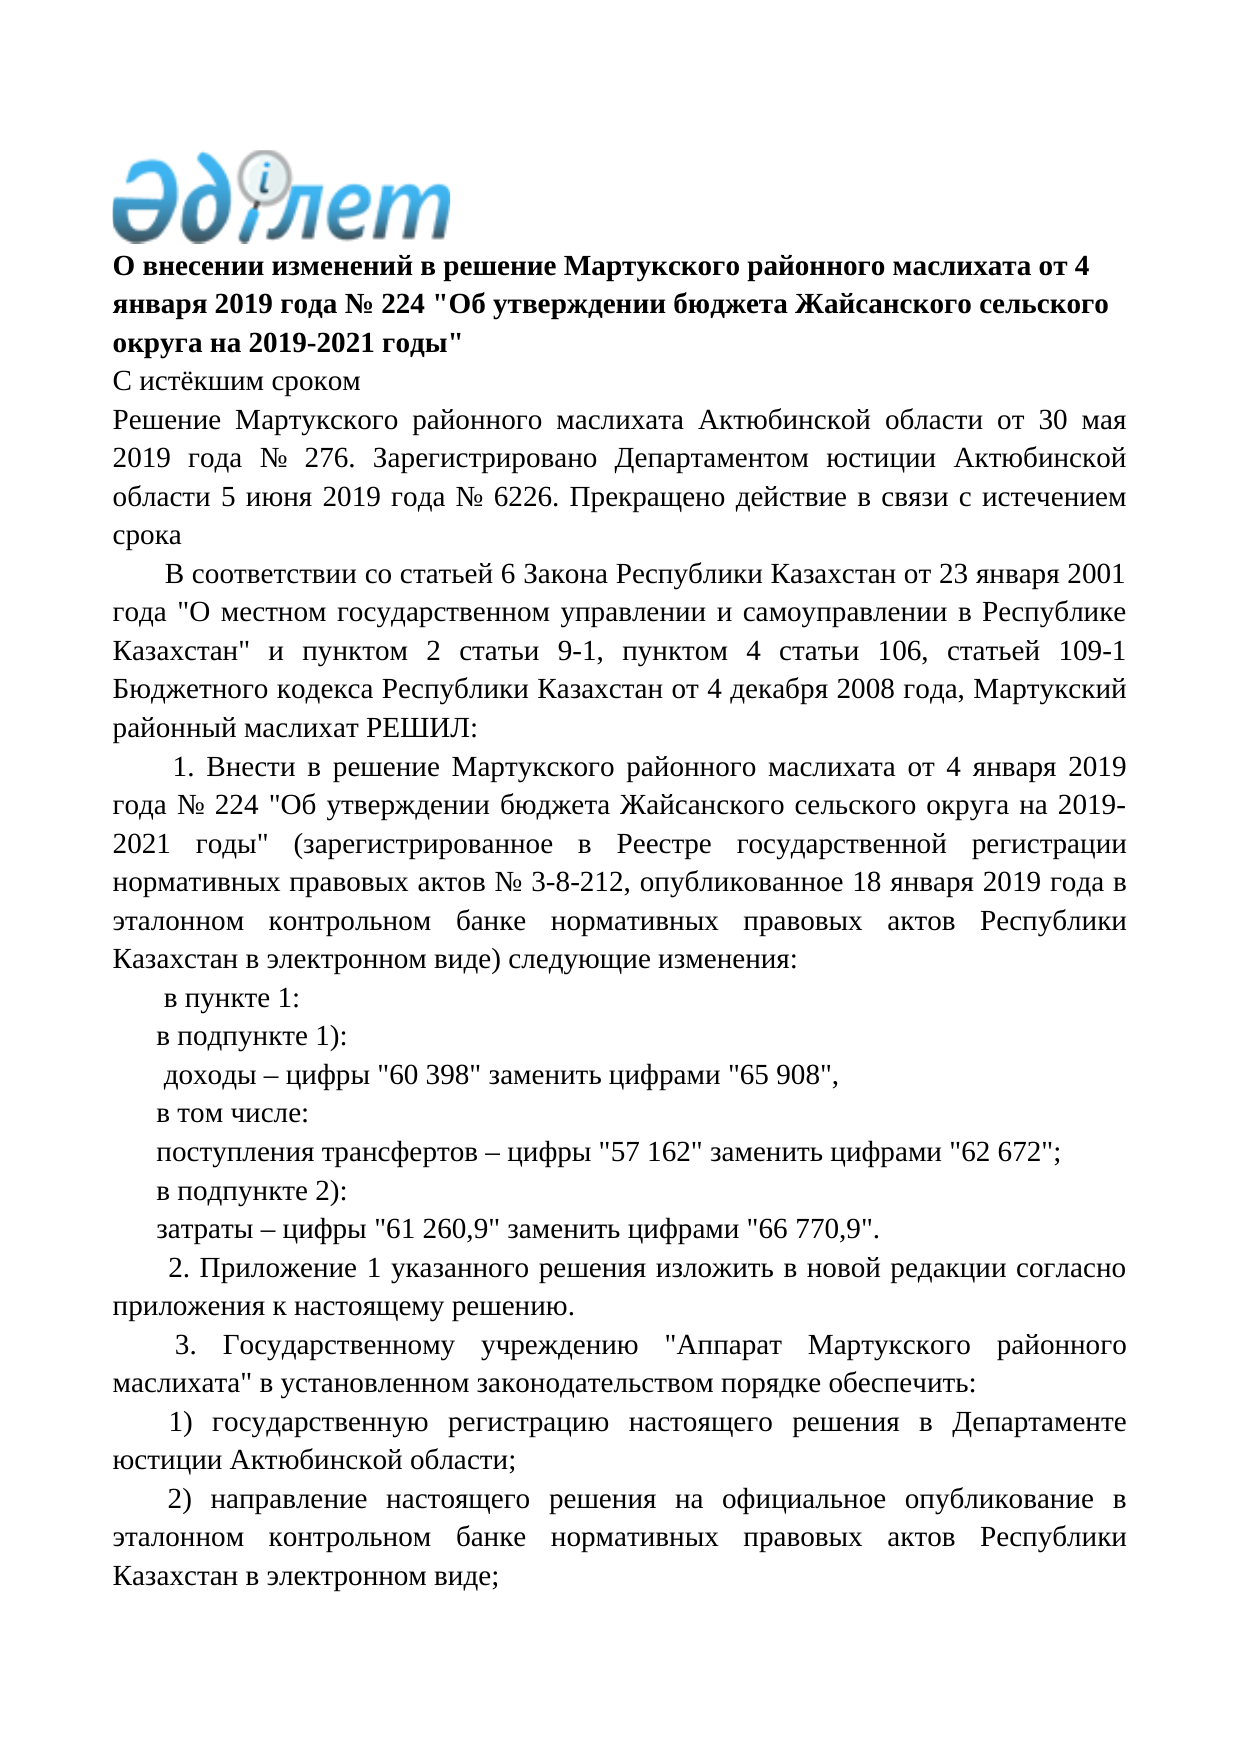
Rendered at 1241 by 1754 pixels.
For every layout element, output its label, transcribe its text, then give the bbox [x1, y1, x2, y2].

text 1. Внести в решение Мартукского районного маслихата от 4 января 2019 года № 224 "Об утверждении бюджета Жайсанского сельского округа на 2019-2021 годы" (зарегистрированное в Реестре государственной регистрации нормативных правовых актов № 3-8-212, опубликованное 18 января 2019 года в эталонном контрольном банке нормативных правовых актов Республики Казахстан в электронном виде) следующие изменения: [112, 749, 1128, 975]
text 1) государственную регистрацию настоящего решения в Департаменте юстиции Актюбинской области; [112, 1404, 1128, 1476]
text 2) направление настоящего решения на официальное опубликование в эталонном контрольном банке нормативных правовых актов Республики Казахстан в электронном виде; [112, 1481, 1128, 1592]
picture [112, 150, 451, 244]
text в подпункте 2): [112, 1173, 1128, 1206]
text поступления трансфертов – цифры "57 162" заменить цифрами "62 672"; [112, 1134, 1128, 1168]
text 2. Приложение 1 указанного решения изложить в новой редакции согласно приложения к настоящему решению. [112, 1250, 1128, 1322]
text доходы – цифры "60 398" заменить цифрами "65 908", [112, 1057, 1128, 1091]
text С истёкшим сроком [112, 363, 1128, 397]
text в том числе: [112, 1096, 1128, 1129]
text Решение Мартукского районного маслихата Актюбинской области от 30 мая 2019 года № 276. Зарегистрировано Департаментом юстиции Актюбинской области 5 июня 2019 года № 6226. Прекращено действие в связи с истечением срока [112, 402, 1128, 551]
text затраты – цифры "61 260,9" заменить цифрами "66 770,9". [112, 1211, 1128, 1245]
text О внесении изменений в решение Мартукского районного маслихата от 4 января 2019 года № 224 "Об утверждении бюджета Жайсанского сельского округа на 2019-2021 годы" [112, 248, 1128, 358]
text В соответствии со статьей 6 Закона Республики Казахстан от 23 января 2001 года "О местном государственном управлении и самоуправлении в Республике Казахстан" и пунктом 2 статьи 9-1, пунктом 4 статьи 106, статьей 109-1 Бюджетного кодекса Республики Казахстан от 4 декабря 2008 года, Мартукский районный маслихат РЕШИЛ: [112, 556, 1128, 744]
text 3. Государственному учреждению "Аппарат Мартукского районного маслихата" в установленном законодательством порядке обеспечить: [112, 1327, 1128, 1399]
text в подпункте 1): [112, 1018, 1128, 1052]
text в пункте 1: [112, 980, 1128, 1013]
